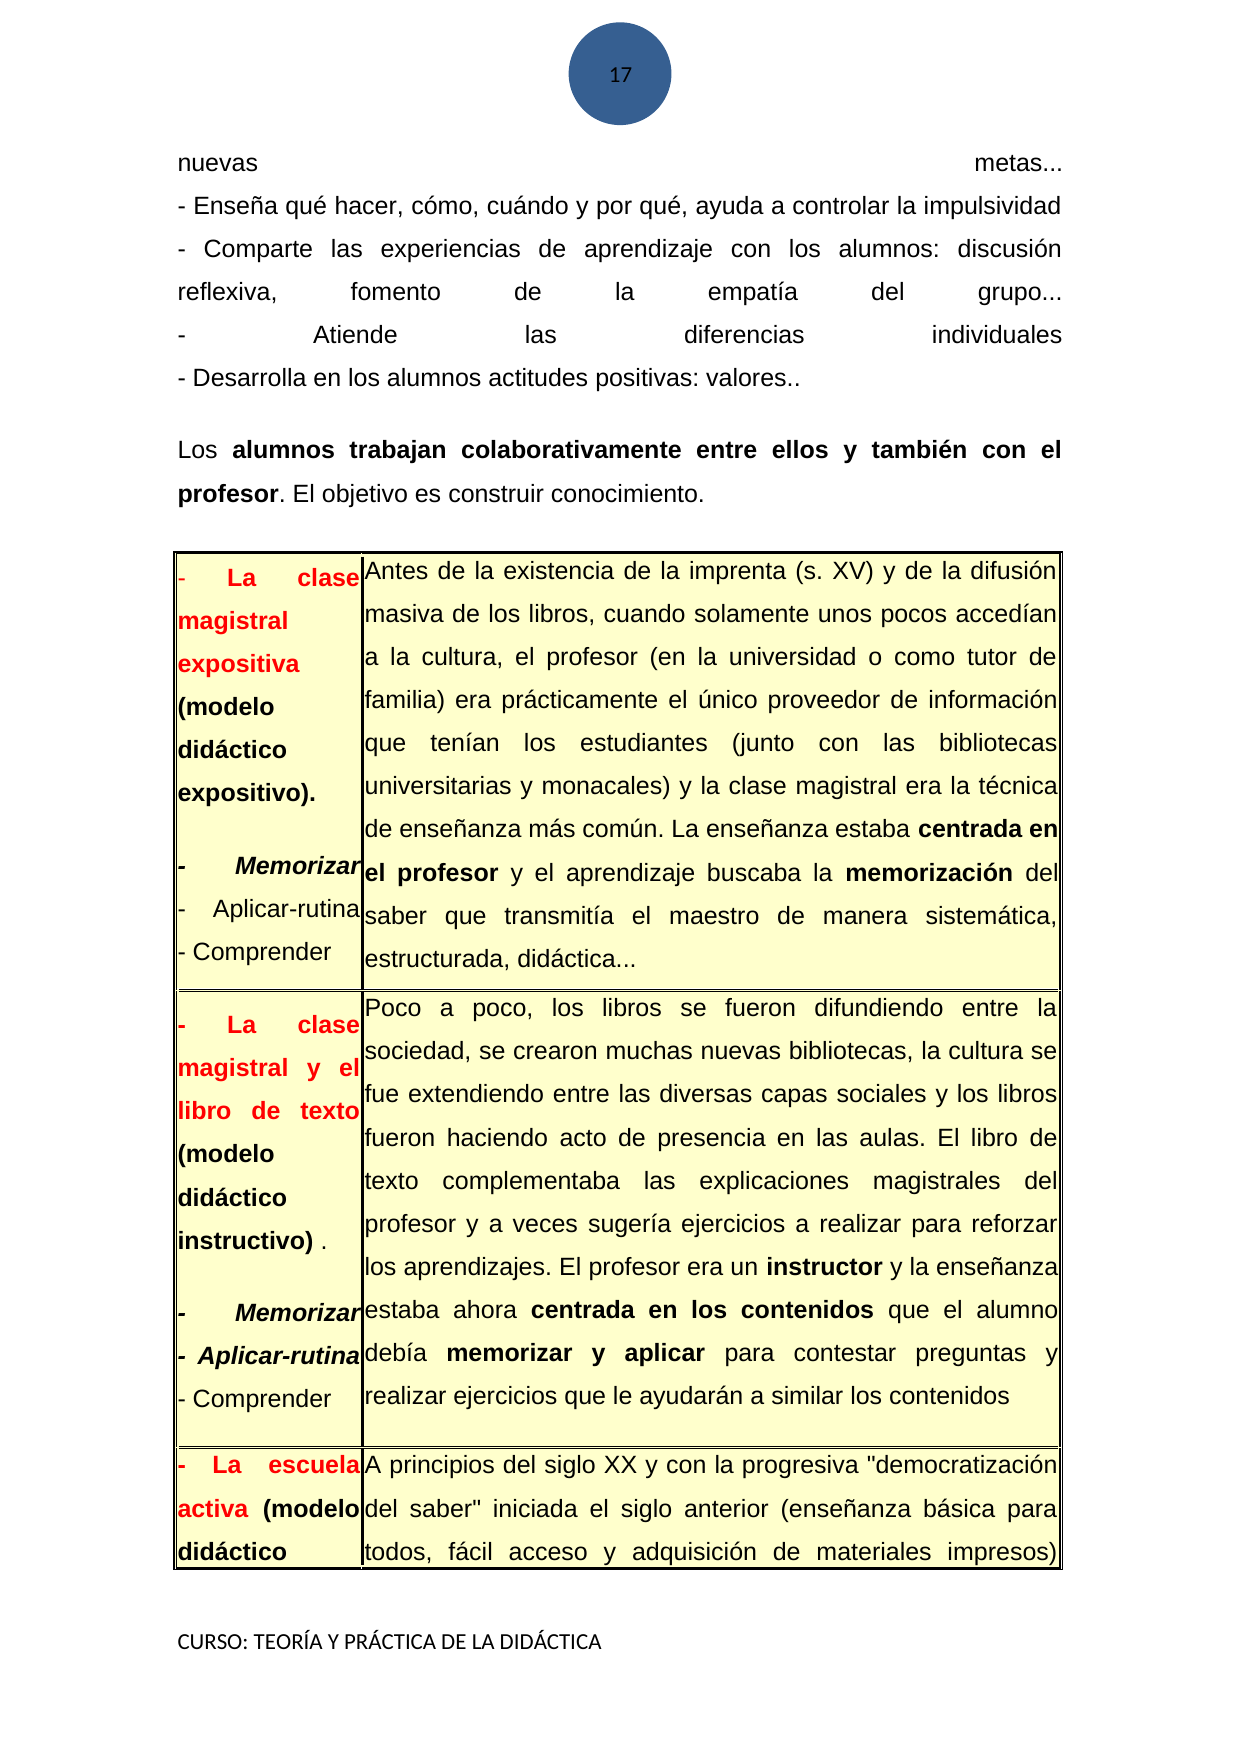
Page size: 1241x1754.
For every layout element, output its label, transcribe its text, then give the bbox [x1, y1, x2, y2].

table_cell Poco a poco, los libros se fueron difundiendo entre la sociedad, se crearon muchas nuevas bibliotecas, la cultura se fue extendiendo entre las diversas capas sociales y los libros fueron haciendo acto de presencia en las aulas. El libro de texto complementaba las explicaciones magistrales del profesor y a veces sugería ejercicios a realizar para reforzar los aprendizajes. El profesor era un instructor y la enseñanza estaba ahora centrada en los contenidos que el alumno debía memorizar y aplicar para contestar preguntas y realizar ejercicios que le ayudarán a similar los contenidos [364, 989, 1060, 1446]
table_header - La clase magistral expositiva (modelo didáctico expositivo). - Memorizar - Aplicar-rutina - Comprender [177, 553, 362, 988]
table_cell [362, 1446, 1061, 1567]
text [177, 148, 1063, 392]
table_cell - La clase magistral y el libro de texto (modelo didáctico instructivo) . - Memorizar - Aplicar-rutina - Comprender [177, 989, 361, 1446]
text Los alumnos trabajan colaborativamente entre ellos y también con el profesor. El objetivo es construir conocimiento. [177, 436, 1063, 507]
table_header Antes de la existencia de la imprenta (s. XV) y de la difusión masiva de los libros, cuando solamente unos pocos accedían a la cultura, el profesor (en la universidad o como tutor de familia) era prácticamente el único proveedor de información que tenían los estudiantes (junto con las bibliotecas universitarias y monacales) y la clase magistral era la técnica de enseñanza más común. La enseñanza estaba centrada en el profesor y el aprendizaje buscaba la memorización del saber que transmitía el maestro de manera sistemática, estructurada, didáctica... [362, 554, 1059, 988]
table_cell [175, 1446, 362, 1567]
